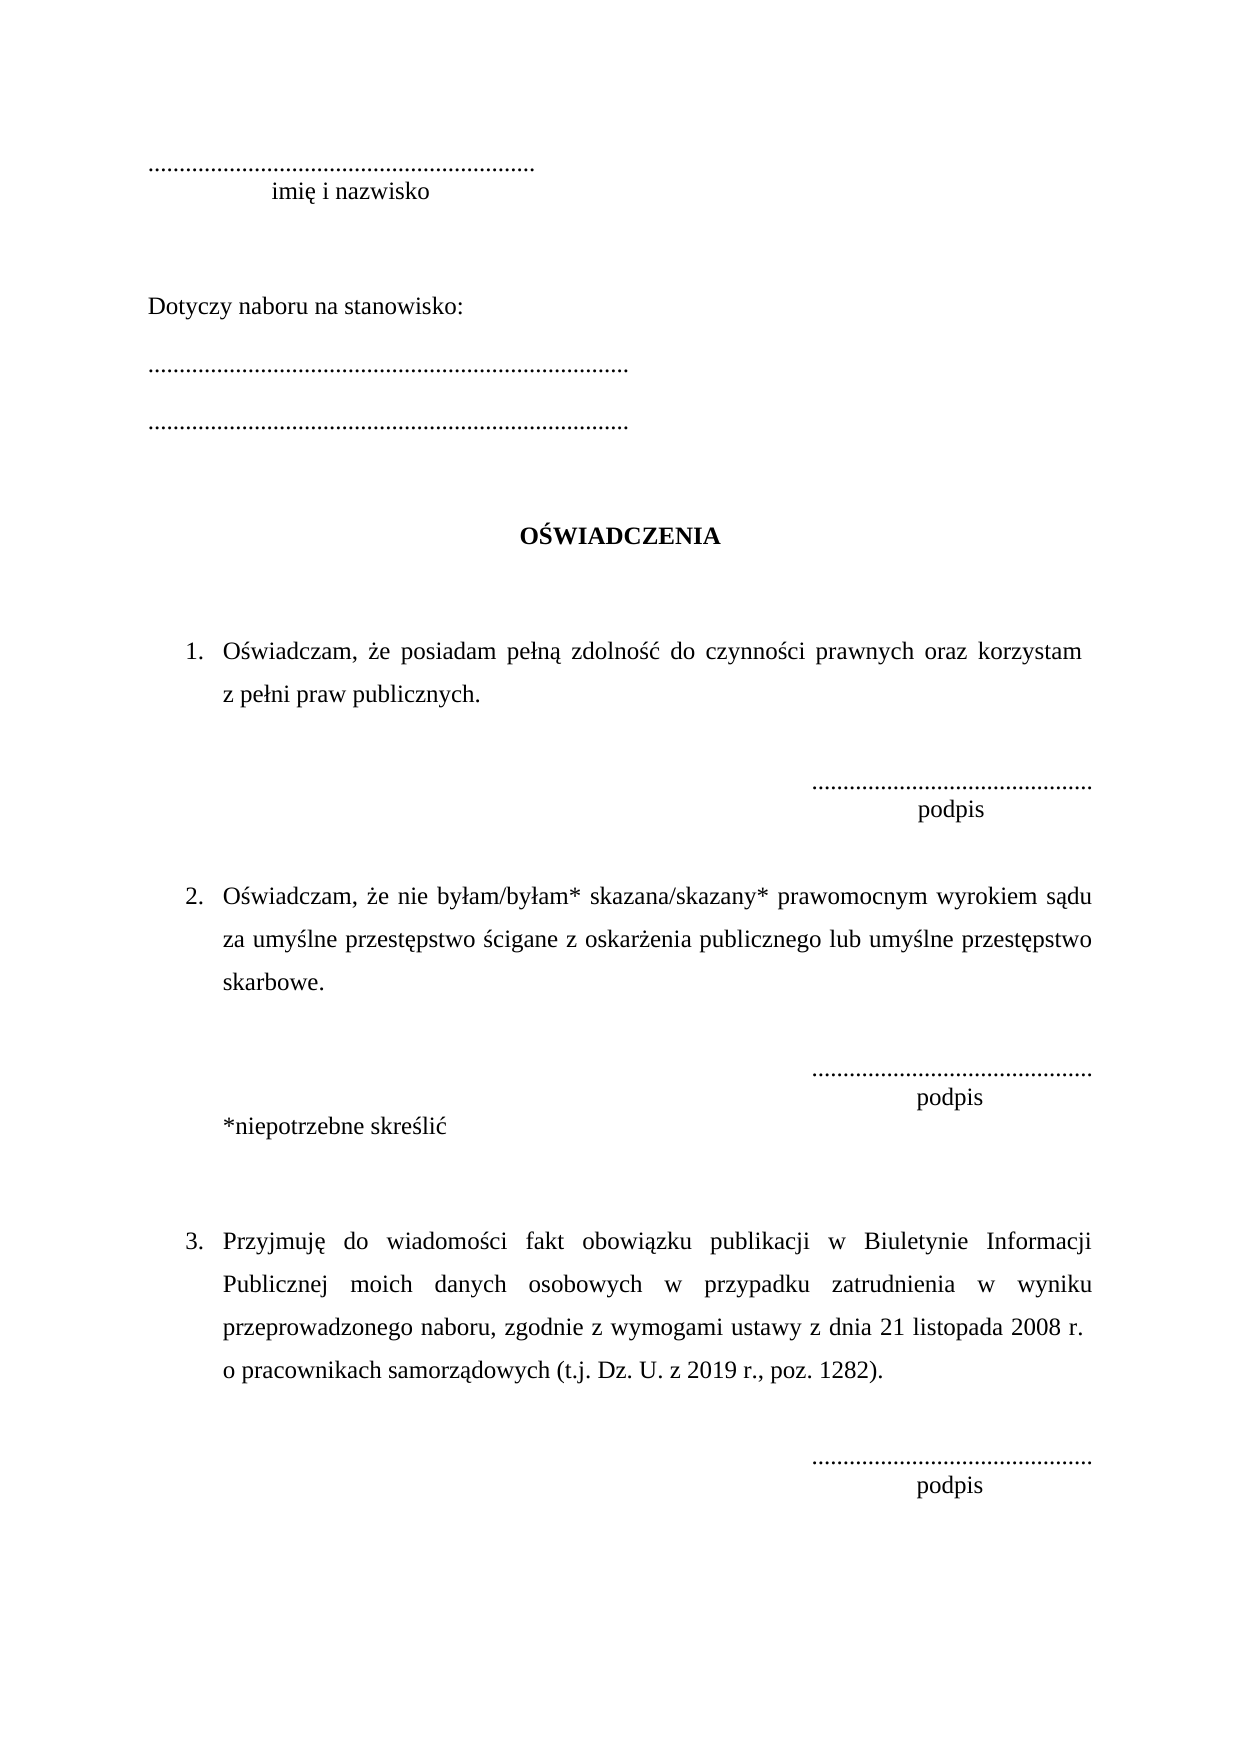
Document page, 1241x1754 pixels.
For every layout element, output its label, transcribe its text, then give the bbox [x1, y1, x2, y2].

list Oświadczam, że nie byłam/byłam* skazana/skazany* prawomocnym wyrokiem sądu za umyślne przestępstwo ścigane z oskarżenia publicznego lub umyślne przestępstwo skarbowe. [185, 881, 1093, 996]
text Dotyczy naboru na stanowisko: [148, 291, 1093, 320]
text ............................................................................. [148, 349, 1093, 378]
list ............................................. [223, 766, 1093, 794]
text .............................................................. [148, 148, 1093, 176]
list Oświadczam, że posiadam pełną zdolność do czynności prawnych oraz korzystam z pełni praw publicznych. [185, 636, 1093, 708]
text ............................................................................. [148, 406, 1093, 435]
list ............................................. [223, 1053, 1093, 1082]
text OŚWIADCZENIA [148, 521, 1093, 550]
list *niepotrzebne skreślić [223, 1111, 1093, 1139]
text imię i nazwisko [148, 176, 1093, 205]
list podpis [223, 1082, 1093, 1111]
list podpis [223, 794, 1093, 823]
list Przyjmuję do wiadomości fakt obowiązku publikacji w Biuletynie Informacji Publicznej moich danych osobowych w przypadku zatrudnienia w wyniku przeprowadzonego naboru, zgodnie z wymogami ustawy z dnia 21 listopada 2008 r. o pracownikach samorządowych (t.j. Dz. U. z 2019 r., poz. 1282). [185, 1226, 1093, 1384]
list ............................................. podpis [223, 1441, 1093, 1499]
